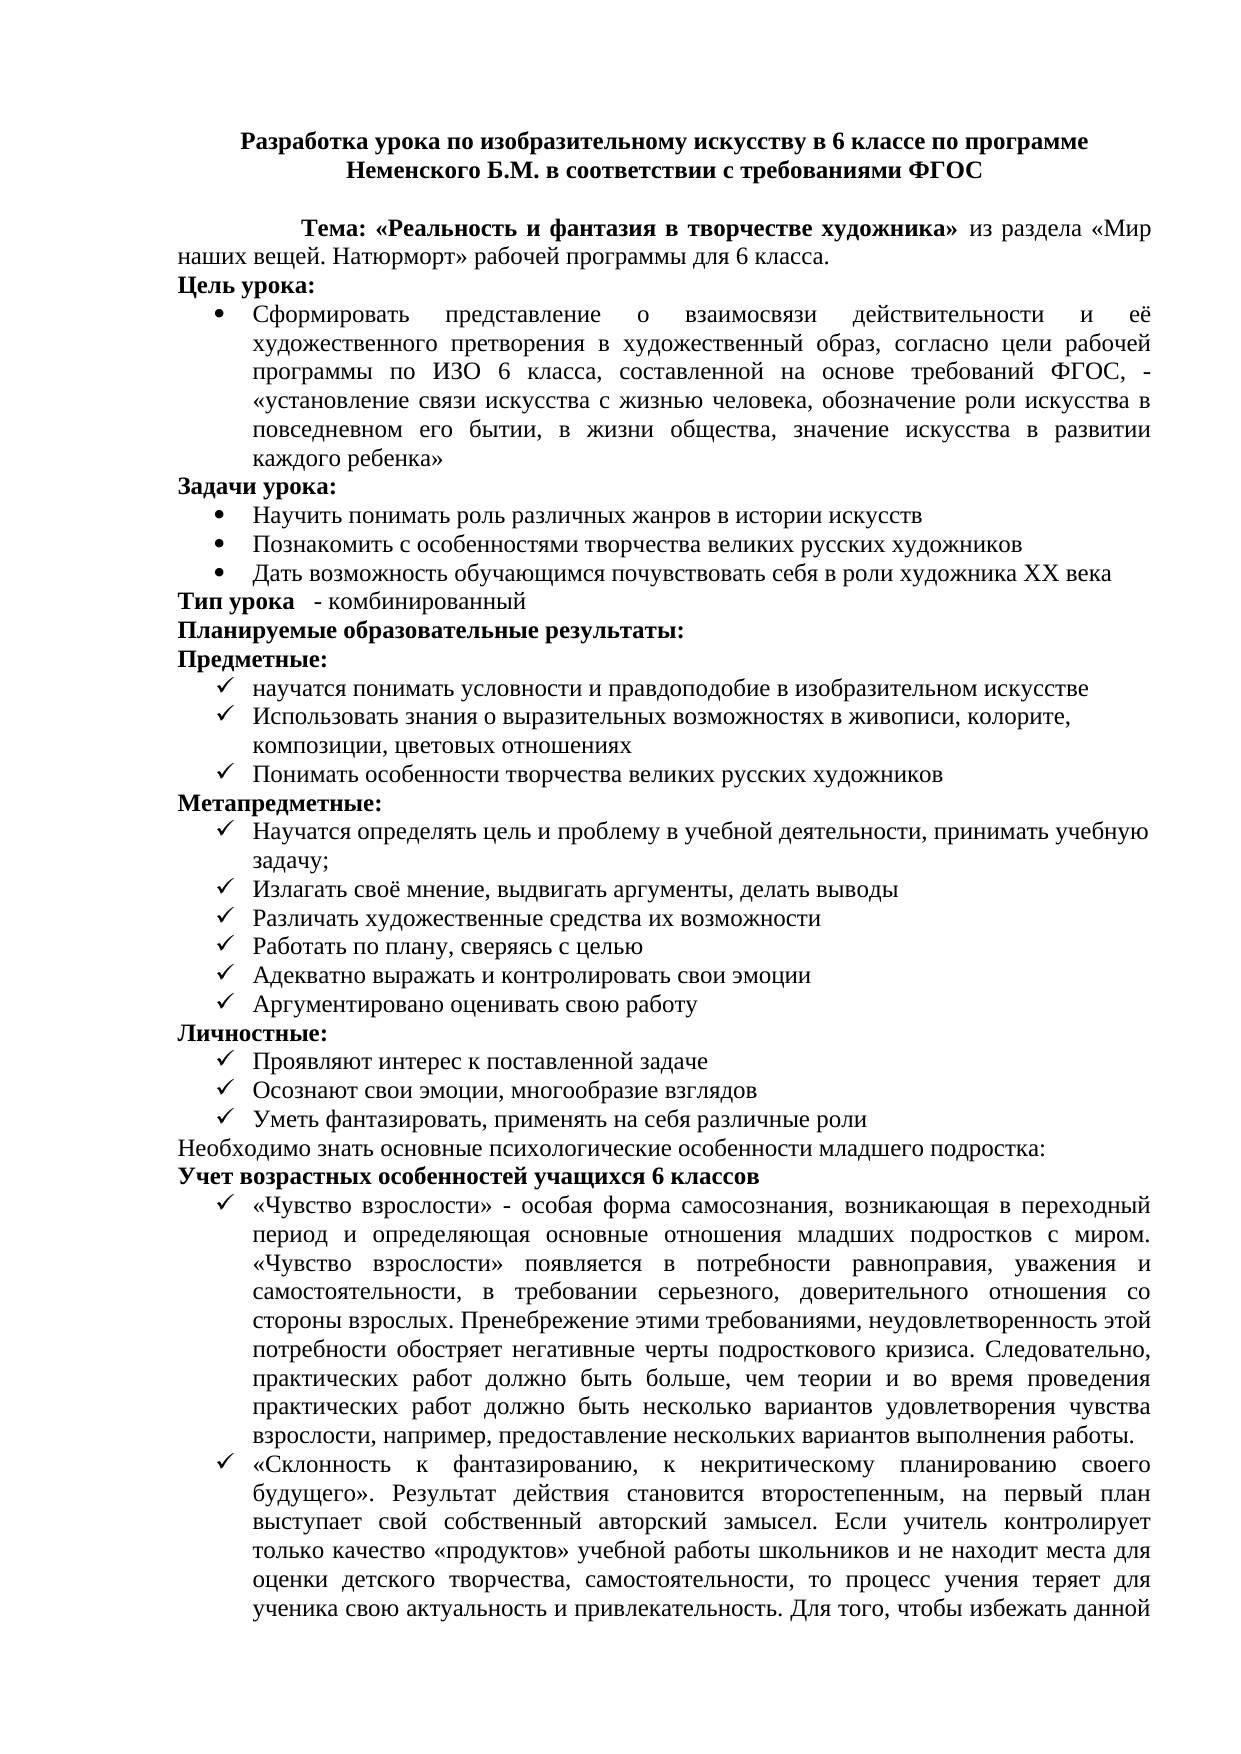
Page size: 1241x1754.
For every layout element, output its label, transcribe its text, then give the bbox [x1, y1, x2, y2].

list Познакомить с особенностями творчества великих русских художников [215, 529, 1152, 558]
text Тип урока - комбинированный [177, 586, 1152, 615]
text Необходимо знать основные психологические особенности младшего подростка: [177, 1133, 1152, 1161]
list Аргументировано оценивать свою работу [215, 989, 1152, 1018]
list Научатся определять цель и проблему в учебной деятельности, принимать учебную задачу; [215, 816, 1152, 874]
list Излагать своё мнение, выдвигать аргументы, делать выводы [215, 874, 1152, 903]
list Проявляют интерес к поставленной задаче [215, 1046, 1152, 1075]
list Различать художественные средства их возможности [215, 903, 1152, 931]
text Метапредметные: [177, 788, 1152, 816]
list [215, 1449, 1152, 1621]
text Цель урока: [177, 270, 1152, 299]
list Работать по плану, сверяясь с целью [215, 931, 1152, 960]
text Тема: «Реальность и фантазия в творчестве художника» из раздела «Мир наших вещей. Натюрморт» рабочей программы для 6 класса. [177, 213, 1152, 270]
text Разработка урока по изобразительному искусству в 6 классе по программе Неменского Б.М. в соответствии с требованиями ФГОС [177, 126, 1152, 184]
list Понимать особенности творчества великих русских художников [215, 759, 1152, 788]
text Личностные: [177, 1018, 1152, 1046]
list Использовать знания о выразительных возможностях в живописи, колорите, композиции, цветовых отношениях [215, 701, 1152, 759]
list «Чувство взрослости» - особая форма самосознания, возникающая в переходный период и определяющая основные отношения младших подростков с миром. «Чувство взрослости» появляется в потребности равноправия, уважения и самостоятельности, в требовании серьезного, доверительного отношения со стороны взрослых. Пренебрежение этими требованиями, неудовлетворенность этой потребности обостряет негативные черты подросткового кризиса. Следовательно, практических работ должно быть больше, чем теории и во время проведения практических работ должно быть несколько вариантов удовлетворения чувства взрослости, например, предоставление нескольких вариантов выполнения работы. [215, 1190, 1152, 1449]
list Задачи урока: [177, 471, 1152, 500]
list Научить понимать роль различных жанров в истории искусств [215, 500, 1152, 529]
list Уметь фантазировать, применять на себя различные роли [215, 1104, 1152, 1133]
list Осознают свои эмоции, многообразие взглядов [215, 1075, 1152, 1104]
text Планируемые образовательные результаты: [177, 615, 1152, 644]
list Адекватно выражать и контролировать свои эмоции [215, 960, 1152, 989]
text Предметные: [177, 644, 1152, 673]
text Учет возрастных особенностей учащихся 6 классов [177, 1161, 1152, 1190]
list Дать возможность обучающимся почувствовать себя в роли художника ХХ века [215, 558, 1152, 586]
list Сформировать представление о взаимосвязи действительности и её художественного претворения в художественный образ, согласно цели рабочей программы по ИЗО 6 класса, составленной на основе требований ФГОС, - «установление связи искусства с жизнью человека, обозначение роли искусства в повседневном его бытии, в жизни общества, значение искусства в развитии каждого ребенка» [215, 299, 1152, 471]
list научатся понимать условности и правдоподобие в изобразительном искусстве [215, 673, 1152, 701]
